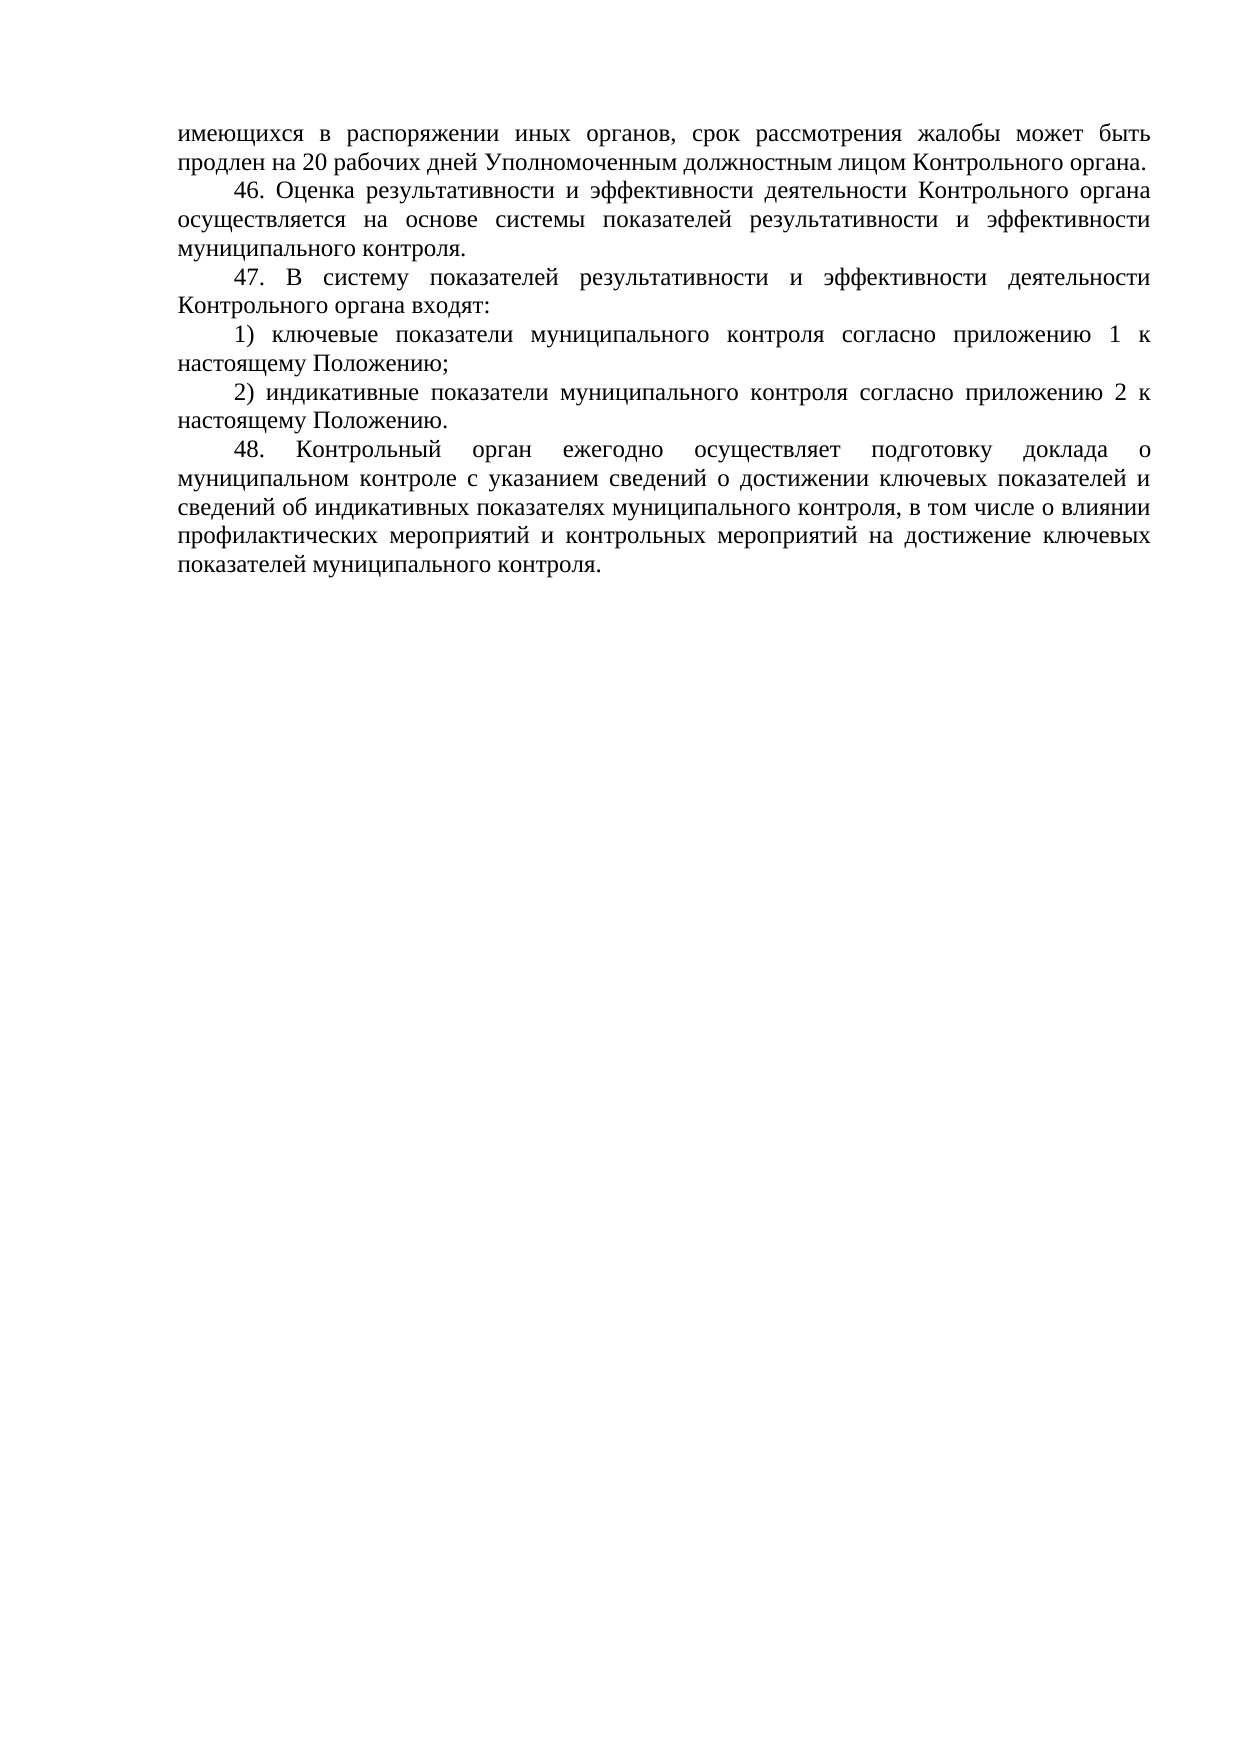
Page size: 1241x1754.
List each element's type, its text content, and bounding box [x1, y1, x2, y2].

text 1) ключевые показатели муниципального контроля согласно приложению 1 к настоящему Положению; [177, 319, 1152, 377]
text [177, 118, 1152, 176]
text 46. Оценка результативности и эффективности деятельности Контрольного органа осуществляется на основе системы показателей результативности и эффективности муниципального контроля. [177, 176, 1152, 262]
text 47. В систему показателей результативности и эффективности деятельности Контрольного органа входят: [177, 262, 1152, 319]
text 48. Контрольный орган ежегодно осуществляет подготовку доклада о муниципальном контроле с указанием сведений о достижении ключевых показателей и сведений об индикативных показателях муниципального контроля, в том числе о влиянии профилактических мероприятий и контрольных мероприятий на достижение ключевых показателей муниципального контроля. [177, 434, 1152, 578]
text 2) индикативные показатели муниципального контроля согласно приложению 2 к настоящему Положению. [177, 377, 1152, 434]
